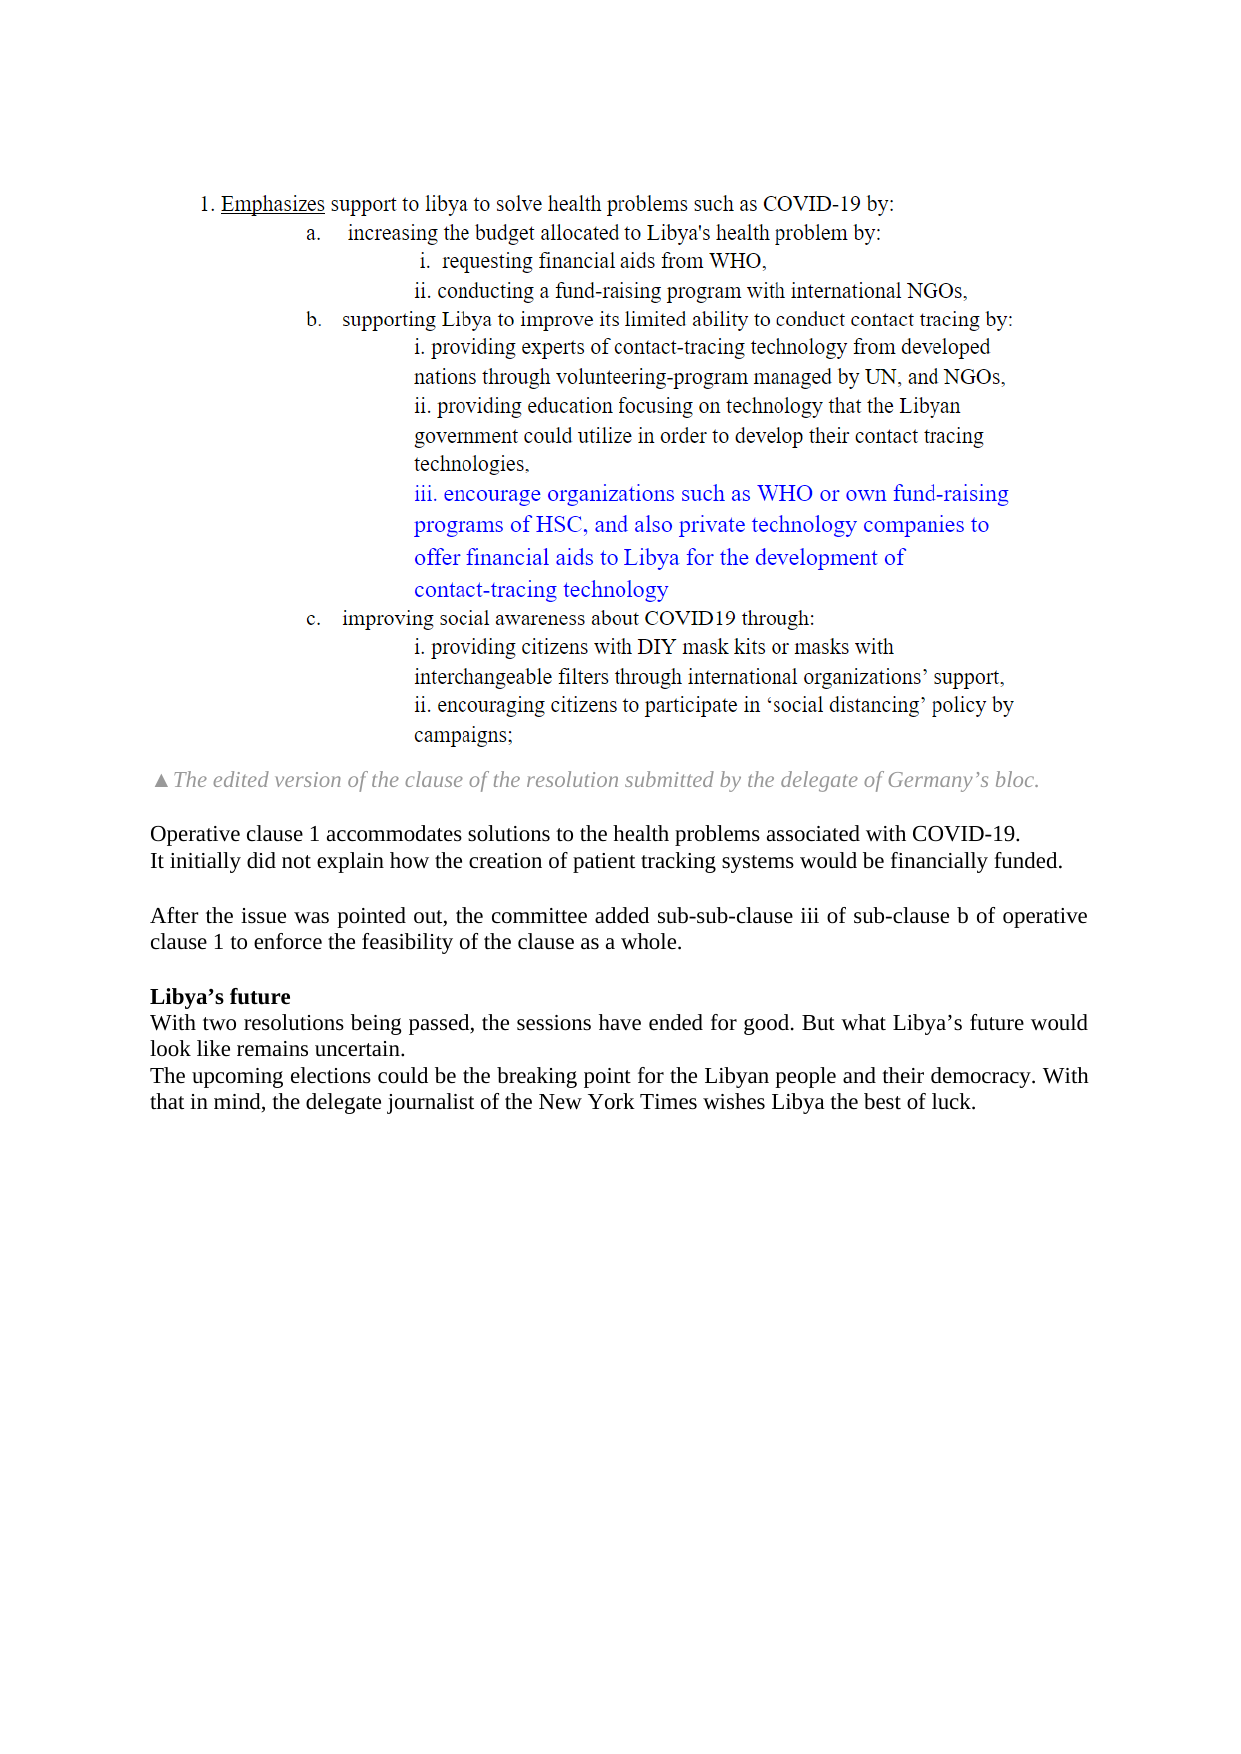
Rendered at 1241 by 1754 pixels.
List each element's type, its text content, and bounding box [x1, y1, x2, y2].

text With two resolutions being passed, the sessions have ended for good. But what Libya’s future would look like remains uncertain. [150, 1009, 1090, 1062]
text Operative clause 1 accommodates solutions to the health problems associated with COVID-19. [150, 821, 1090, 847]
text After the issue was pointed out, the committee added sub-sub-clause iii of sub-clause b of operative clause 1 to enforce the feasibility of the clause as a whole. [150, 902, 1090, 954]
text Libya’s future [150, 983, 1090, 1009]
text It initially did not explain how the creation of patient tracking systems would be financially funded. [150, 847, 1090, 873]
text The upcoming elections could be the breaking point for the Libyan people and their democracy. With that in mind, the delegate journalist of the New York Times wishes Libya the best of luck. [150, 1062, 1090, 1114]
picture [150, 177, 1090, 766]
text ▲The edited version of the clause of the resolution submitted by the delegate of Germany’s bloc. [150, 766, 1090, 792]
